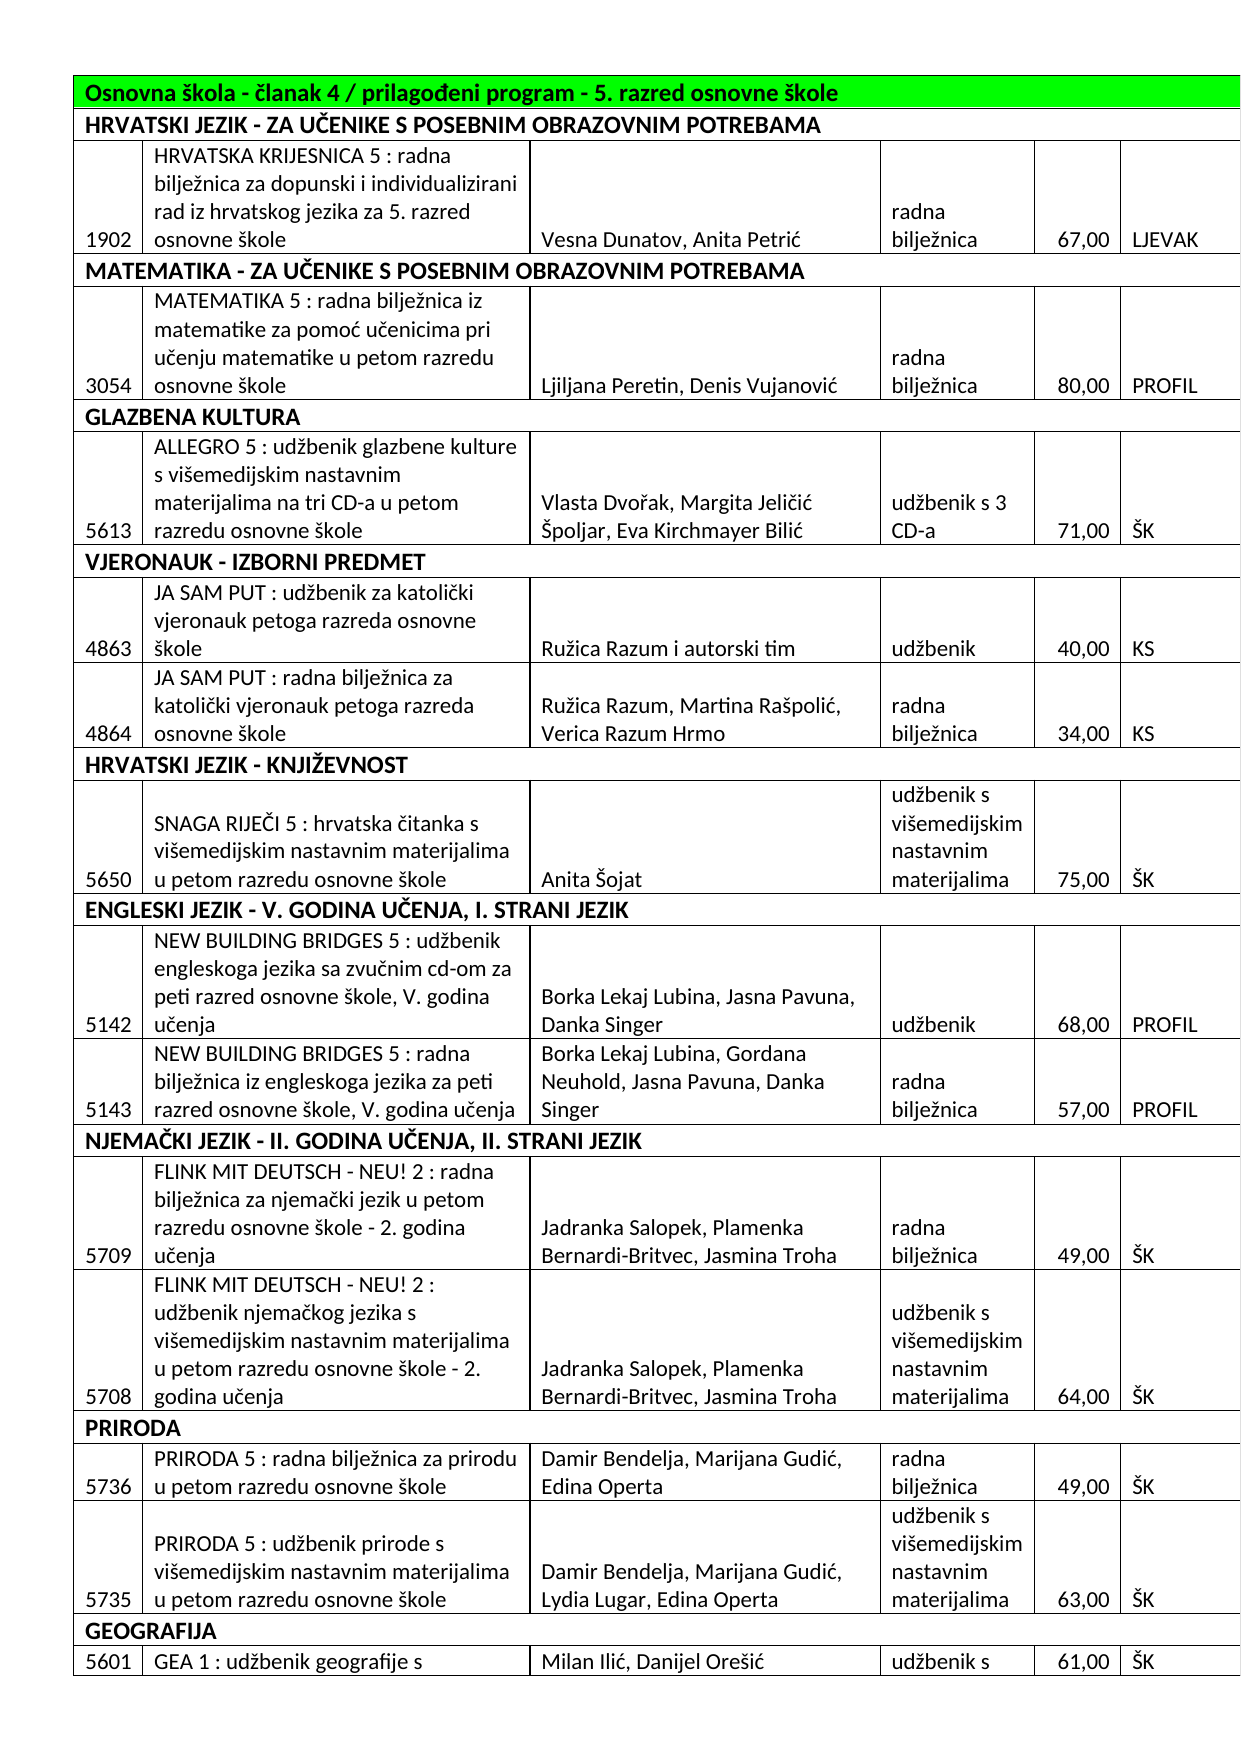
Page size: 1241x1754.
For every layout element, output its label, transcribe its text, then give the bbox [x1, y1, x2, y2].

table_cell HRVATSKI JEZIK - KNJIŽEVNOST [74, 748, 1240, 779]
table_cell PROFIL [1121, 926, 1240, 1038]
table_cell radna bilježnica [881, 663, 1034, 747]
table_cell 63,00 [1035, 1501, 1120, 1613]
table_cell 4864 [74, 663, 142, 747]
table_cell GEOGRAFIJA [74, 1614, 1240, 1645]
table_cell radna bilježnica [881, 1039, 1034, 1123]
table_cell JA SAM PUT : radna bilježnica za katolički vjeronauk petoga razreda osnovne škole [143, 663, 529, 747]
table_cell Borka Lekaj Lubina, Jasna Pavuna, Danka Singer [531, 926, 880, 1038]
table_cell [881, 1646, 1034, 1675]
table_cell radna bilježnica [881, 1157, 1034, 1269]
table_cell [881, 1501, 1034, 1613]
table_cell 4863 [74, 578, 142, 662]
table_cell 5601 [74, 1646, 142, 1675]
table_cell 5708 [74, 1270, 142, 1410]
table_cell 75,00 [1035, 781, 1120, 893]
table_cell Vlasta Dvořak, Margita Jeličić Špoljar, Eva Kirchmayer Bilić [531, 432, 880, 544]
table_cell Jadranka Salopek, Plamenka Bernardi-Britvec, Jasmina Troha [531, 1157, 880, 1269]
table_cell ŠK [1121, 1501, 1240, 1613]
table_cell PROFIL [1121, 1039, 1240, 1123]
table_cell udžbenik s višemedijskim nastavnim materijalima [881, 781, 1034, 893]
table_cell 1902 [74, 141, 142, 253]
table_cell 5709 [74, 1157, 142, 1269]
table_cell PROFIL [1121, 287, 1240, 399]
table_cell ŠK [1121, 1444, 1240, 1500]
table_cell PRIRODA 5 : radna bilježnica za prirodu u petom razredu osnovne škole [143, 1444, 529, 1500]
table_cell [531, 1646, 880, 1675]
table_cell NEW BUILDING BRIDGES 5 : radna bilježnica iz engleskoga jezika za peti razred osnovne škole, V. godina učenja [143, 1039, 529, 1123]
table_cell FLINK MIT DEUTSCH - NEU! 2 : udžbenik njemačkog jezika s višemedijskim nastavnim materijalima u petom razredu osnovne škole - 2. godina učenja [143, 1270, 529, 1410]
table_cell Damir Bendelja, Marijana Gudić, Edina Operta [531, 1444, 880, 1500]
table_cell 34,00 [1035, 663, 1120, 747]
table_cell Borka Lekaj Lubina, Gordana Neuhold, Jasna Pavuna, Danka Singer [531, 1039, 880, 1123]
table_cell SNAGA RIJEČI 5 : hrvatska čitanka s višemedijskim nastavnim materijalima u petom razredu osnovne škole [143, 781, 529, 893]
table_cell ŠK [1121, 432, 1240, 544]
table_cell 80,00 [1035, 287, 1120, 399]
table_cell FLINK MIT DEUTSCH - NEU! 2 : radna bilježnica za njemački jezik u petom razredu osnovne škole - 2. godina učenja [143, 1157, 529, 1269]
table_cell JA SAM PUT : udžbenik za katolički vjeronauk petoga razreda osnovne škole [143, 578, 529, 662]
table_cell 3054 [74, 287, 142, 399]
table_cell Vesna Dunatov, Anita Petrić [531, 141, 880, 253]
table_cell PRIRODA 5 : udžbenik prirode s višemedijskim nastavnim materijalima u petom razredu osnovne škole [143, 1501, 529, 1613]
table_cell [143, 1646, 529, 1675]
table_cell PRIRODA [74, 1411, 1240, 1443]
table_cell udžbenik s višemedijskim nastavnim materijalima [881, 1270, 1034, 1410]
table_cell udžbenik [881, 926, 1034, 1038]
table_cell udžbenik s 3 CD-a [881, 432, 1034, 544]
table_cell 57,00 [1035, 1039, 1120, 1123]
table_cell radna bilježnica [881, 287, 1034, 399]
table_cell 49,00 [1035, 1157, 1120, 1269]
table_cell MATEMATIKA - ZA UČENIKE S POSEBNIM OBRAZOVNIM POTREBAMA [74, 254, 1240, 286]
table_cell HRVATSKA KRIJESNICA 5 : radna bilježnica za dopunski i individualizirani rad iz hrvatskog jezika za 5. razred osnovne škole [143, 141, 529, 253]
table_cell 5650 [74, 781, 142, 893]
table_cell HRVATSKI JEZIK - ZA UČENIKE S POSEBNIM OBRAZOVNIM POTREBAMA [74, 109, 1240, 140]
table_cell VJERONAUK - IZBORNI PREDMET [74, 545, 1240, 577]
table_cell ŠK [1121, 781, 1240, 893]
table_cell ŠK [1121, 1270, 1240, 1410]
table_cell Anita Šojat [531, 781, 880, 893]
table_cell 5735 [74, 1501, 142, 1613]
table_cell 71,00 [1035, 432, 1120, 544]
table_cell 5736 [74, 1444, 142, 1500]
table_cell KS [1121, 663, 1240, 747]
table_cell MATEMATIKA 5 : radna bilježnica iz matematike za pomoć učenicima pri učenju matematike u petom razredu osnovne škole [143, 287, 529, 399]
table_cell ŠK [1121, 1157, 1240, 1269]
table_cell 67,00 [1035, 141, 1120, 253]
table_cell 49,00 [1035, 1444, 1120, 1500]
table_cell 64,00 [1035, 1270, 1120, 1410]
table_cell KS [1121, 578, 1240, 662]
table_cell 40,00 [1035, 578, 1120, 662]
table_cell Ružica Razum, Martina Rašpolić, Verica Razum Hrmo [531, 663, 880, 747]
table_cell radna bilježnica [881, 141, 1034, 253]
table_cell Ljiljana Peretin, Denis Vujanović [531, 287, 880, 399]
table_cell LJEVAK [1121, 141, 1240, 253]
table_cell Jadranka Salopek, Plamenka Bernardi-Britvec, Jasmina Troha [531, 1270, 880, 1410]
table_cell 68,00 [1035, 926, 1120, 1038]
table_cell 5142 [74, 926, 142, 1038]
table_cell GLAZBENA KULTURA [74, 400, 1240, 431]
table_cell udžbenik [881, 578, 1034, 662]
table_cell NEW BUILDING BRIDGES 5 : udžbenik engleskoga jezika sa zvučnim cd-om za peti razred osnovne škole, V. godina učenja [143, 926, 529, 1038]
table_cell 5143 [74, 1039, 142, 1123]
table_cell radna bilježnica [881, 1444, 1034, 1500]
table_cell ALLEGRO 5 : udžbenik glazbene kulture s višemedijskim nastavnim materijalima na tri CD-a u petom razredu osnovne škole [143, 432, 529, 544]
table_cell 5613 [74, 432, 142, 544]
table_cell Ružica Razum i autorski tim [531, 578, 880, 662]
table_cell ŠK [1121, 1646, 1240, 1675]
table_cell 61,00 [1035, 1646, 1120, 1675]
table_cell NJEMAČKI JEZIK - II. GODINA UČENJA, II. STRANI JEZIK [74, 1125, 1240, 1156]
table_cell ENGLESKI JEZIK - V. GODINA UČENJA, I. STRANI JEZIK [74, 894, 1240, 925]
table_header Osnovna škola - članak 4 / prilagođeni program - 5. razred osnovne škole [74, 76, 1240, 107]
table_cell Damir Bendelja, Marijana Gudić, Lydia Lugar, Edina Operta [531, 1501, 880, 1613]
